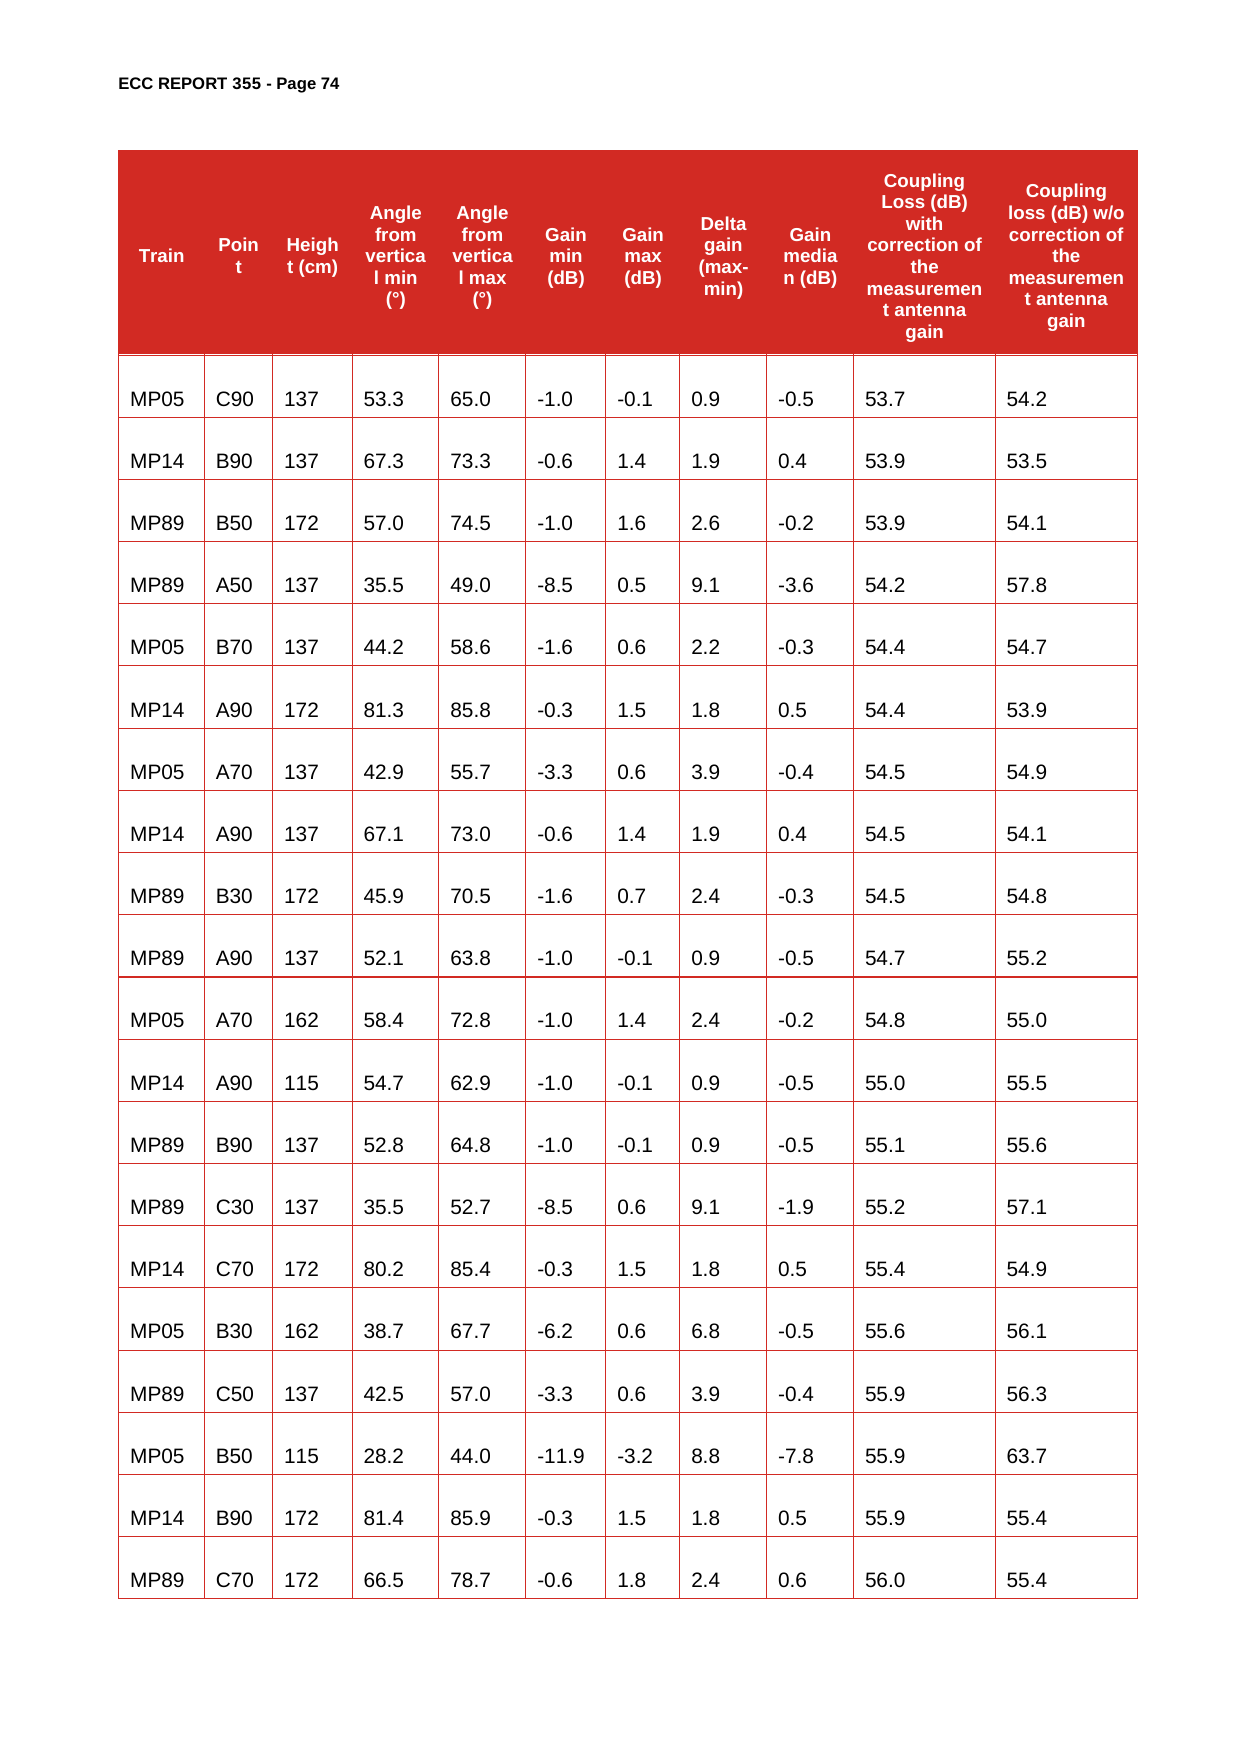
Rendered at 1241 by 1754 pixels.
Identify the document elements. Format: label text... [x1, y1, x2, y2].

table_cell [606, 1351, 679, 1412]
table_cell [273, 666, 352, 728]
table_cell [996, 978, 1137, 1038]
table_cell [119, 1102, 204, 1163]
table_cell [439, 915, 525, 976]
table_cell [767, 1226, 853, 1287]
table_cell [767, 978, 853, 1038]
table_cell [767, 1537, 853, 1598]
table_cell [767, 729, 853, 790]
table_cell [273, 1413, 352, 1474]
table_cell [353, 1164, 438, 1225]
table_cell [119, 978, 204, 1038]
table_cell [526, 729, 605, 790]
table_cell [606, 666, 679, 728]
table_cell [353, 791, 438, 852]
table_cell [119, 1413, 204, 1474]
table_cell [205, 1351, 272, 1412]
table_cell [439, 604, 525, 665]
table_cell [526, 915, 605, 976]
table_header Gain median (dB) [767, 151, 853, 354]
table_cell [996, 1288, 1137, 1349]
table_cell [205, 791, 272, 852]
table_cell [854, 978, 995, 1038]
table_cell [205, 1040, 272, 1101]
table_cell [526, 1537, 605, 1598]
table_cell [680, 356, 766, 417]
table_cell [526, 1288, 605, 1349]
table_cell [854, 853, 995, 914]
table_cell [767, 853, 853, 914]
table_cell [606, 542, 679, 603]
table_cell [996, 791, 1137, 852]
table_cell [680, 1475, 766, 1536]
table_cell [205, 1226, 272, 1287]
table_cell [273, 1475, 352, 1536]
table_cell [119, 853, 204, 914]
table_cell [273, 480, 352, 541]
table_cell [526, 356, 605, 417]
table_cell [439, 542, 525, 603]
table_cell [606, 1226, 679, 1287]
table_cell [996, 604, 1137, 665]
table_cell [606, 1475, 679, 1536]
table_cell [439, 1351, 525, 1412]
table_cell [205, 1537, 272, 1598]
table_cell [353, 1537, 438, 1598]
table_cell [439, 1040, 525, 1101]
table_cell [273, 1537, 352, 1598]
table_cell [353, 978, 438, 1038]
table_header Gain max (dB) [606, 151, 679, 354]
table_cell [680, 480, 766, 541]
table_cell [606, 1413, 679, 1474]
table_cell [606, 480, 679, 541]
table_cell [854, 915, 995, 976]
table_header Delta gain (max-min) [680, 151, 766, 354]
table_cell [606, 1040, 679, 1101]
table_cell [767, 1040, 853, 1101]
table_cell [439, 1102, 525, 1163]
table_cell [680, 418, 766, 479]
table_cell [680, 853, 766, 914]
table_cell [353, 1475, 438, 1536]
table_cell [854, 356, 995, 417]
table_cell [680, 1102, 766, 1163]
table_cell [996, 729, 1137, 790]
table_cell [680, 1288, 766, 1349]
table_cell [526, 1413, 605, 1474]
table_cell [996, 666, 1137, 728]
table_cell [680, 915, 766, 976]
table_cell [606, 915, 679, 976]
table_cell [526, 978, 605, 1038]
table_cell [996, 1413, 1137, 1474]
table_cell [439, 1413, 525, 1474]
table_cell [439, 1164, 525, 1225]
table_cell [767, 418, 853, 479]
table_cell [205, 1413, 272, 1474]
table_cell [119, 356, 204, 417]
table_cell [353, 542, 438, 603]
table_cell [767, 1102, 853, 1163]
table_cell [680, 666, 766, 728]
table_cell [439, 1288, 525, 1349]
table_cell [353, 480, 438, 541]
table_header Coupling loss (dB) w/o correction of the measurement antenna gain [996, 151, 1137, 354]
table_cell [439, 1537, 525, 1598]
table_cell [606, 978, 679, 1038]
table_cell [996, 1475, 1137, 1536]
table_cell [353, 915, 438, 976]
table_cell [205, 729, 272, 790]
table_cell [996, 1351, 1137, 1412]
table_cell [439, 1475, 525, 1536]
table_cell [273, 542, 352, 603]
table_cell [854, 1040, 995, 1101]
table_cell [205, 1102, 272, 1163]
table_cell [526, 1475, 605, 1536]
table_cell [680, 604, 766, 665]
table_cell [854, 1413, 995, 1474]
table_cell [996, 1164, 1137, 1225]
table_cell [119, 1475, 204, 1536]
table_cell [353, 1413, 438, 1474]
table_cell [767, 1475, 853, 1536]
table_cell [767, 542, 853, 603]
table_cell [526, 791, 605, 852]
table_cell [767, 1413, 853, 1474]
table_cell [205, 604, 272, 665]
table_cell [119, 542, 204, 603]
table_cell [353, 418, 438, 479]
table_header Angle from vertical min (°) [353, 151, 438, 354]
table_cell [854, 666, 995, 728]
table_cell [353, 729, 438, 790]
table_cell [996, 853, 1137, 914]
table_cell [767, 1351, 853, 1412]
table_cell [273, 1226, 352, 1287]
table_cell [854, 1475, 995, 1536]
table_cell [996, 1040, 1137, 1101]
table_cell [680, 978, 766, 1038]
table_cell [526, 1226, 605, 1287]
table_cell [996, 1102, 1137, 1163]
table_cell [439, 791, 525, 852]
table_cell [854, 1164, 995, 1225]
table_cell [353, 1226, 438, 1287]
table_header Train [119, 151, 204, 354]
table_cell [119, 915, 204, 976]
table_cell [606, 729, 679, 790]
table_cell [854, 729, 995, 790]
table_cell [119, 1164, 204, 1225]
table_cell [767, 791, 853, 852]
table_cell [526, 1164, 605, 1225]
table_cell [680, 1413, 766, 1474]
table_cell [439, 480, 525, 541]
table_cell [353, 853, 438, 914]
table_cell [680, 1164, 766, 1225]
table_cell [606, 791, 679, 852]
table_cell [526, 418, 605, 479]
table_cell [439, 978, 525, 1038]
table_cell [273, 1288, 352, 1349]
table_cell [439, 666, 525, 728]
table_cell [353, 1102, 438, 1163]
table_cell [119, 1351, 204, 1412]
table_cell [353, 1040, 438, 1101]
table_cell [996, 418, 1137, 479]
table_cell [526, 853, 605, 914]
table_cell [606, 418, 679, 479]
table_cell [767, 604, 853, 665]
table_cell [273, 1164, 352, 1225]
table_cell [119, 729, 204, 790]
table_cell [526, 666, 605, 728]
table_header Coupling Loss (dB) with correction of the measurement antenna gain [854, 151, 995, 354]
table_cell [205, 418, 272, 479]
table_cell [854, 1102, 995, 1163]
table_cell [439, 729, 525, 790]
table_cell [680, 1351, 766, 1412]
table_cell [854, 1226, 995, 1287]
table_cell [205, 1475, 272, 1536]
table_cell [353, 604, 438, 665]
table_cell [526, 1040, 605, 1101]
table_header Angle from vertical max (°) [439, 151, 525, 354]
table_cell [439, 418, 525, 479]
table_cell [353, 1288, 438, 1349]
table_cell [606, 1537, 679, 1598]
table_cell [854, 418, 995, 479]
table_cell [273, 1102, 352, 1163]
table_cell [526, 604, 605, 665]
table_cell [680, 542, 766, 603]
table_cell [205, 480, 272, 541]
table_header Height (cm) [273, 151, 352, 354]
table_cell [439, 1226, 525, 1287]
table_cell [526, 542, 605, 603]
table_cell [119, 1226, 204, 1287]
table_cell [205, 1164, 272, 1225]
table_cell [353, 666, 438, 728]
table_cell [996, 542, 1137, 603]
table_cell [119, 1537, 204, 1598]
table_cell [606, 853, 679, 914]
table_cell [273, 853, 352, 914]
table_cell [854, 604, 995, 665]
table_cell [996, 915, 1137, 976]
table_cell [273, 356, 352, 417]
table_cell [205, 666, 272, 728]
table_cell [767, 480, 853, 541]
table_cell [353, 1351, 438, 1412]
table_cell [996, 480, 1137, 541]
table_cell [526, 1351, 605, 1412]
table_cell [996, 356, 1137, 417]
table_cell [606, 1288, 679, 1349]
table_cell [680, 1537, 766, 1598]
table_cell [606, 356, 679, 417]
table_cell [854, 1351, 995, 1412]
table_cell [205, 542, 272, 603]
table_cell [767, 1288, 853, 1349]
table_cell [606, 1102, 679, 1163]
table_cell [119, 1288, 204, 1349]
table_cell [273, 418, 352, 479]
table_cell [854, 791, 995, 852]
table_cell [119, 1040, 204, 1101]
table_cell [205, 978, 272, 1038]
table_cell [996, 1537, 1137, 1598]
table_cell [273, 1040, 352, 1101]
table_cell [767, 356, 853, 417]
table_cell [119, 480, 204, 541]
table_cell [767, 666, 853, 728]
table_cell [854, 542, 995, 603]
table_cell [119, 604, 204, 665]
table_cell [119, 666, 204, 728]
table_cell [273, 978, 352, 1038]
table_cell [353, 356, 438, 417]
table_header Point [205, 151, 272, 354]
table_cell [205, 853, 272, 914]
table_header Gain min (dB) [526, 151, 605, 354]
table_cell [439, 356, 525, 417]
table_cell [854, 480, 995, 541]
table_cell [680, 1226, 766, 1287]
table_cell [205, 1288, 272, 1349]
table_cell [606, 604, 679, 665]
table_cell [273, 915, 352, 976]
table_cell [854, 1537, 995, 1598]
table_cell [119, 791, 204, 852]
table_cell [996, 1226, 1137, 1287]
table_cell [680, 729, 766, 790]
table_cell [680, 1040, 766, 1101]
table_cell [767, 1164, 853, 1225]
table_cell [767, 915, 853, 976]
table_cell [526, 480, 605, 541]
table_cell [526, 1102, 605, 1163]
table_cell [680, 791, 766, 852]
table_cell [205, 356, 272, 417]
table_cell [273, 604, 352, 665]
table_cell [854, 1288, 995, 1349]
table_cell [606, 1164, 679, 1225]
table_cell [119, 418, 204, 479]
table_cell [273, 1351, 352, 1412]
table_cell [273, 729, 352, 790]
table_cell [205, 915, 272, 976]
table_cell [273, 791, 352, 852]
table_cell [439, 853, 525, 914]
